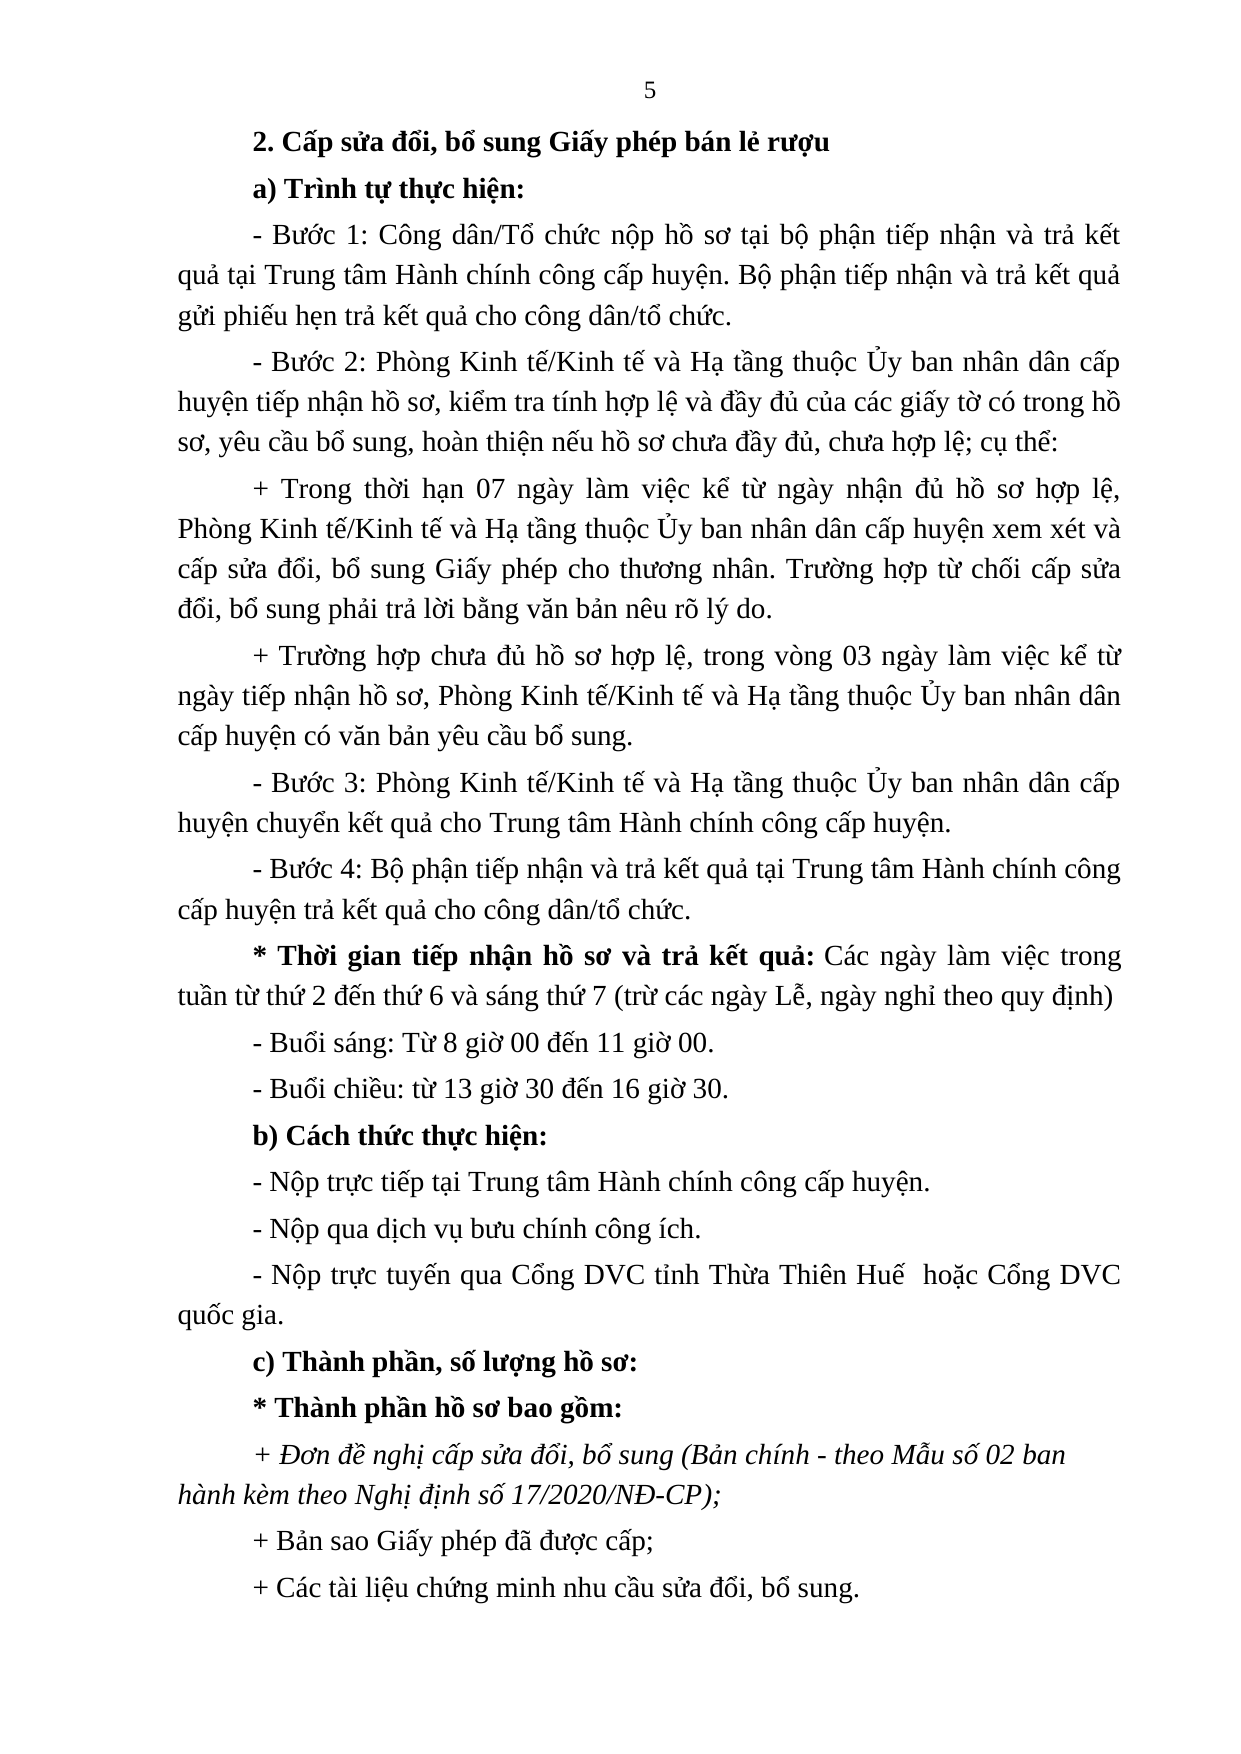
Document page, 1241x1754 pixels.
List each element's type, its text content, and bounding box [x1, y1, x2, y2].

text - Bước 1: Công dân/Tổ chức nộp hồ sơ tại bộ phận tiếp nhận và trả kết quả tại Trung tâm Hành chính công cấp huyện. Bộ phận tiếp nhận và trả kết quả gửi phiếu hẹn trả kết quả cho công dân/tổ chức. [177, 217, 1122, 331]
text * Thành phần hồ sơ bao gồm: [177, 1390, 1122, 1424]
text - Bước 2: Phòng Kinh tế/Kinh tế và Hạ tầng thuộc Ủy ban nhân dân cấp huyện tiếp nhận hồ sơ, kiểm tra tính hợp lệ và đầy đủ của các giấy tờ có trong hồ sơ, yêu cầu bổ sung, hoàn thiện nếu hồ sơ chưa đầy đủ, chưa hợp lệ; cụ thể: [177, 344, 1122, 458]
text + Trong thời hạn 07 ngày làm việc kể từ ngày nhận đủ hồ sơ hợp lệ, Phòng Kinh tế/Kinh tế và Hạ tầng thuộc Ủy ban nhân dân cấp huyện xem xét và cấp sửa đổi, bổ sung Giấy phép cho thương nhân. Trường hợp từ chối cấp sửa đổi, bổ sung phải trả lời bằng văn bản nêu rõ lý do. [177, 471, 1122, 625]
text - Nộp trực tuyến qua Cổng DVC tỉnh Thừa Thiên Huế hoặc Cổng DVC quốc gia. [177, 1257, 1122, 1331]
text - Buổi chiều: từ 13 giờ 30 đến 16 giờ 30. [177, 1071, 1122, 1105]
text - Bước 3: Phòng Kinh tế/Kinh tế và Hạ tầng thuộc Ủy ban nhân dân cấp huyện chuyển kết quả cho Trung tâm Hành chính công cấp huyện. [177, 765, 1122, 839]
text + Các tài liệu chứng minh nhu cầu sửa đổi, bổ sung. [177, 1570, 1122, 1603]
text 2. Cấp sửa đổi, bổ sung Giấy phép bán lẻ rượu [177, 124, 1122, 158]
text a) Trình tự thực hiện: [177, 171, 1122, 204]
text c) Thành phần, số lượng hồ sơ: [177, 1344, 1122, 1377]
text - Bước 4: Bộ phận tiếp nhận và trả kết quả tại Trung tâm Hành chính công cấp huyện trả kết quả cho công dân/tổ chức. [177, 852, 1122, 925]
text b) Cách thức thực hiện: [177, 1118, 1122, 1151]
text + Đơn đề nghị cấp sửa đổi, bổ sung (Bản chính - theo Mẫu số 02 ban hành kèm theo Nghị định số 17/2020/NĐ-CP); [177, 1437, 1122, 1511]
text - Nộp trực tiếp tại Trung tâm Hành chính công cấp huyện. [177, 1164, 1122, 1198]
text * Thời gian tiếp nhận hồ sơ và trả kết quả: Các ngày làm việc trong tuần từ thứ 2 đến thứ 6 và sáng thứ 7 (trừ các ngày Lễ, ngày nghỉ theo quy định) [177, 938, 1122, 1012]
text + Trường hợp chưa đủ hồ sơ hợp lệ, trong vòng 03 ngày làm việc kể từ ngày tiếp nhận hồ sơ, Phòng Kinh tế/Kinh tế và Hạ tầng thuộc Ủy ban nhân dân cấp huyện có văn bản yêu cầu bổ sung. [177, 638, 1122, 752]
text - Nộp qua dịch vụ bưu chính công ích. [177, 1211, 1122, 1244]
text - Buổi sáng: Từ 8 giờ 00 đến 11 giờ 00. [177, 1025, 1122, 1058]
text + Bản sao Giấy phép đã được cấp; [177, 1523, 1122, 1557]
